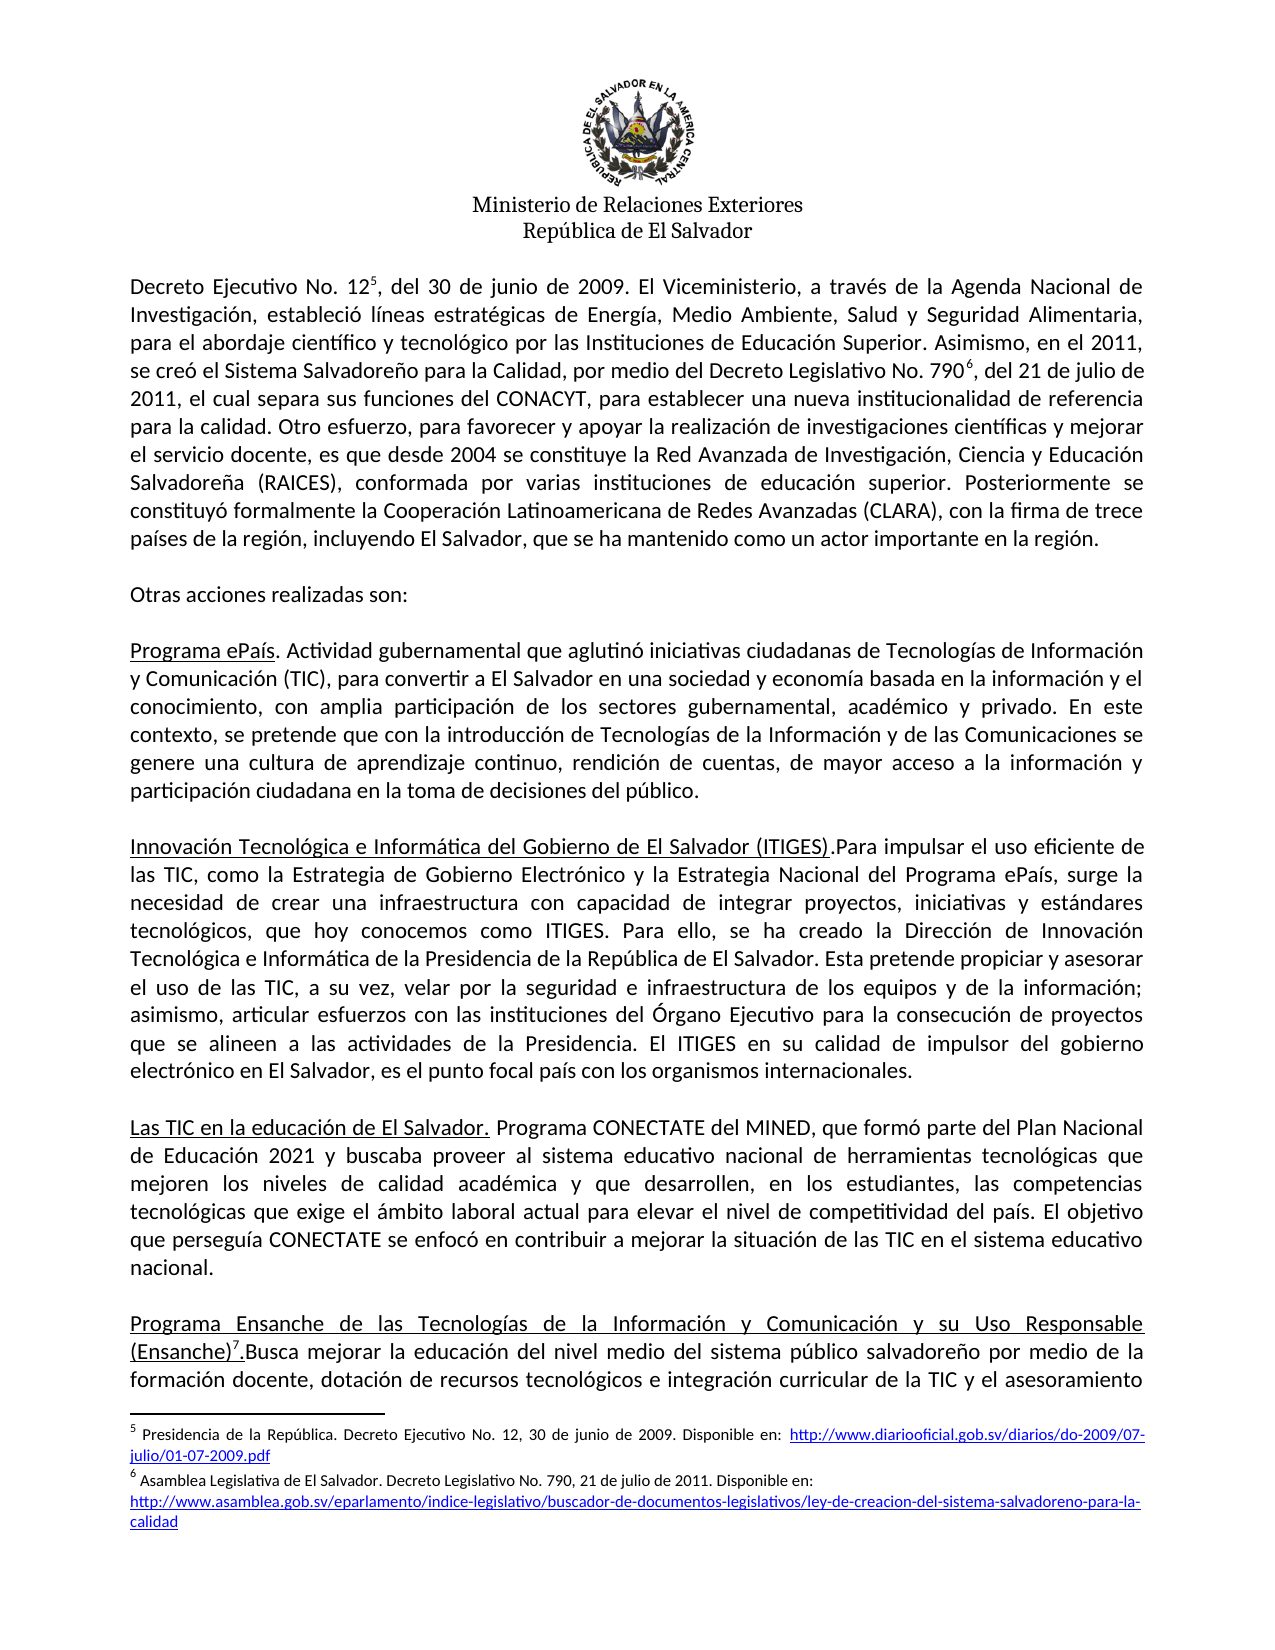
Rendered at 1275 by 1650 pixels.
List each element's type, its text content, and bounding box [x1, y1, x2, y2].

text Otras acciones realizadas son: [130, 580, 1145, 608]
picture [576, 73, 699, 192]
text Innovación Tecnológica e Informática del Gobierno de El Salvador (ITIGES).Para impulsar el uso eficiente de las TIC, como la Estrategia de Gobierno Electrónico y la Estrategia Nacional del Programa ePaís, surge la necesidad de crear una infraestructura con capacidad de integrar proyectos, iniciativas y estándares tecnológicos, que hoy conocemos como ITIGES. Para ello, se ha creado la Dirección de Innovación Tecnológica e Informática de la Presidencia de la República de El Salvador. Esta pretende propiciar y asesorar el uso de las TIC, a su vez, velar por la seguridad e infraestructura de los equipos y de la información; asimismo, articular esfuerzos con las instituciones del Órgano Ejecutivo para la consecución de proyectos que se alineen a las actividades de la Presidencia. El ITIGES en su calidad de impulsor del gobierno electrónico en El Salvador, es el punto focal país con los organismos internacionales. [130, 832, 1145, 1085]
text Programa ePaís. Actividad gubernamental que aglutinó iniciativas ciudadanas de Tecnologías de Información y Comunicación (TIC), para convertir a El Salvador en una sociedad y economía basada en la información y el conocimiento, con amplia participación de los sectores gubernamental, académico y privado. En este contexto, se pretende que con la introducción de Tecnologías de la Información y de las Comunicaciones se genere una cultura de aprendizaje continuo, rendición de cuentas, de mayor acceso a la información y participación ciudadana en la toma de decisiones del público. [130, 636, 1145, 804]
text Las TIC en la educación de El Salvador. Programa CONECTATE del MINED, que formó parte del Plan Nacional de Educación 2021 y buscaba proveer al sistema educativo nacional de herramientas tecnológicas que mejoren los niveles de calidad académica y que desarrollen, en los estudiantes, las competencias tecnológicas que exige el ámbito laboral actual para elevar el nivel de competitividad del país. El objetivo que perseguía CONECTATE se enfocó en contribuir a mejorar la situación de las TIC en el sistema educativo nacional. [130, 1113, 1145, 1281]
